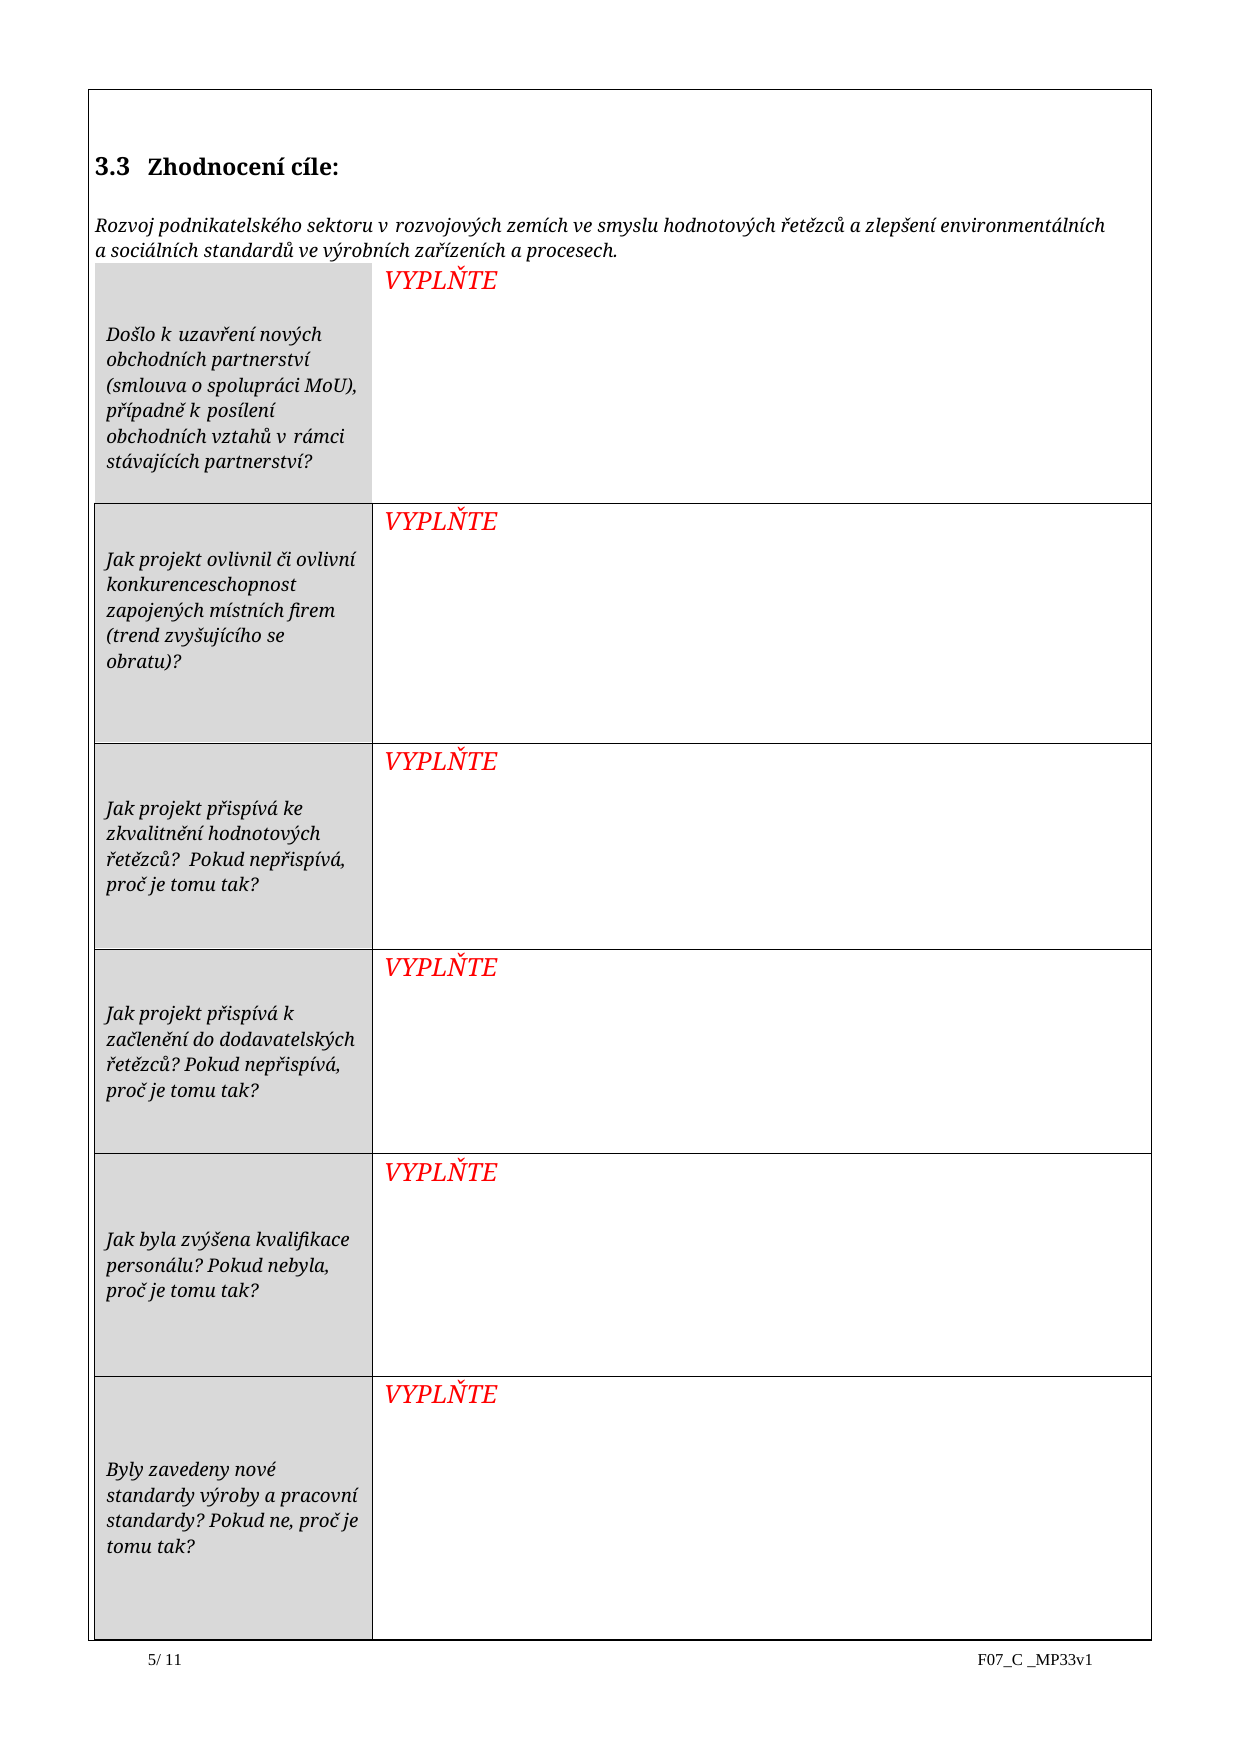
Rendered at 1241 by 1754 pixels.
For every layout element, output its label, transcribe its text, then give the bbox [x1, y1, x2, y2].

table_cell Zhodnocení cíle: Rozvoj podnikatelského sektoru v rozvojových zemích ve smyslu hodnotových řetězců a zlepšení environmentálních a sociálních standardů ve výrobních zařízeních a procesech. [89, 90, 1151, 1640]
